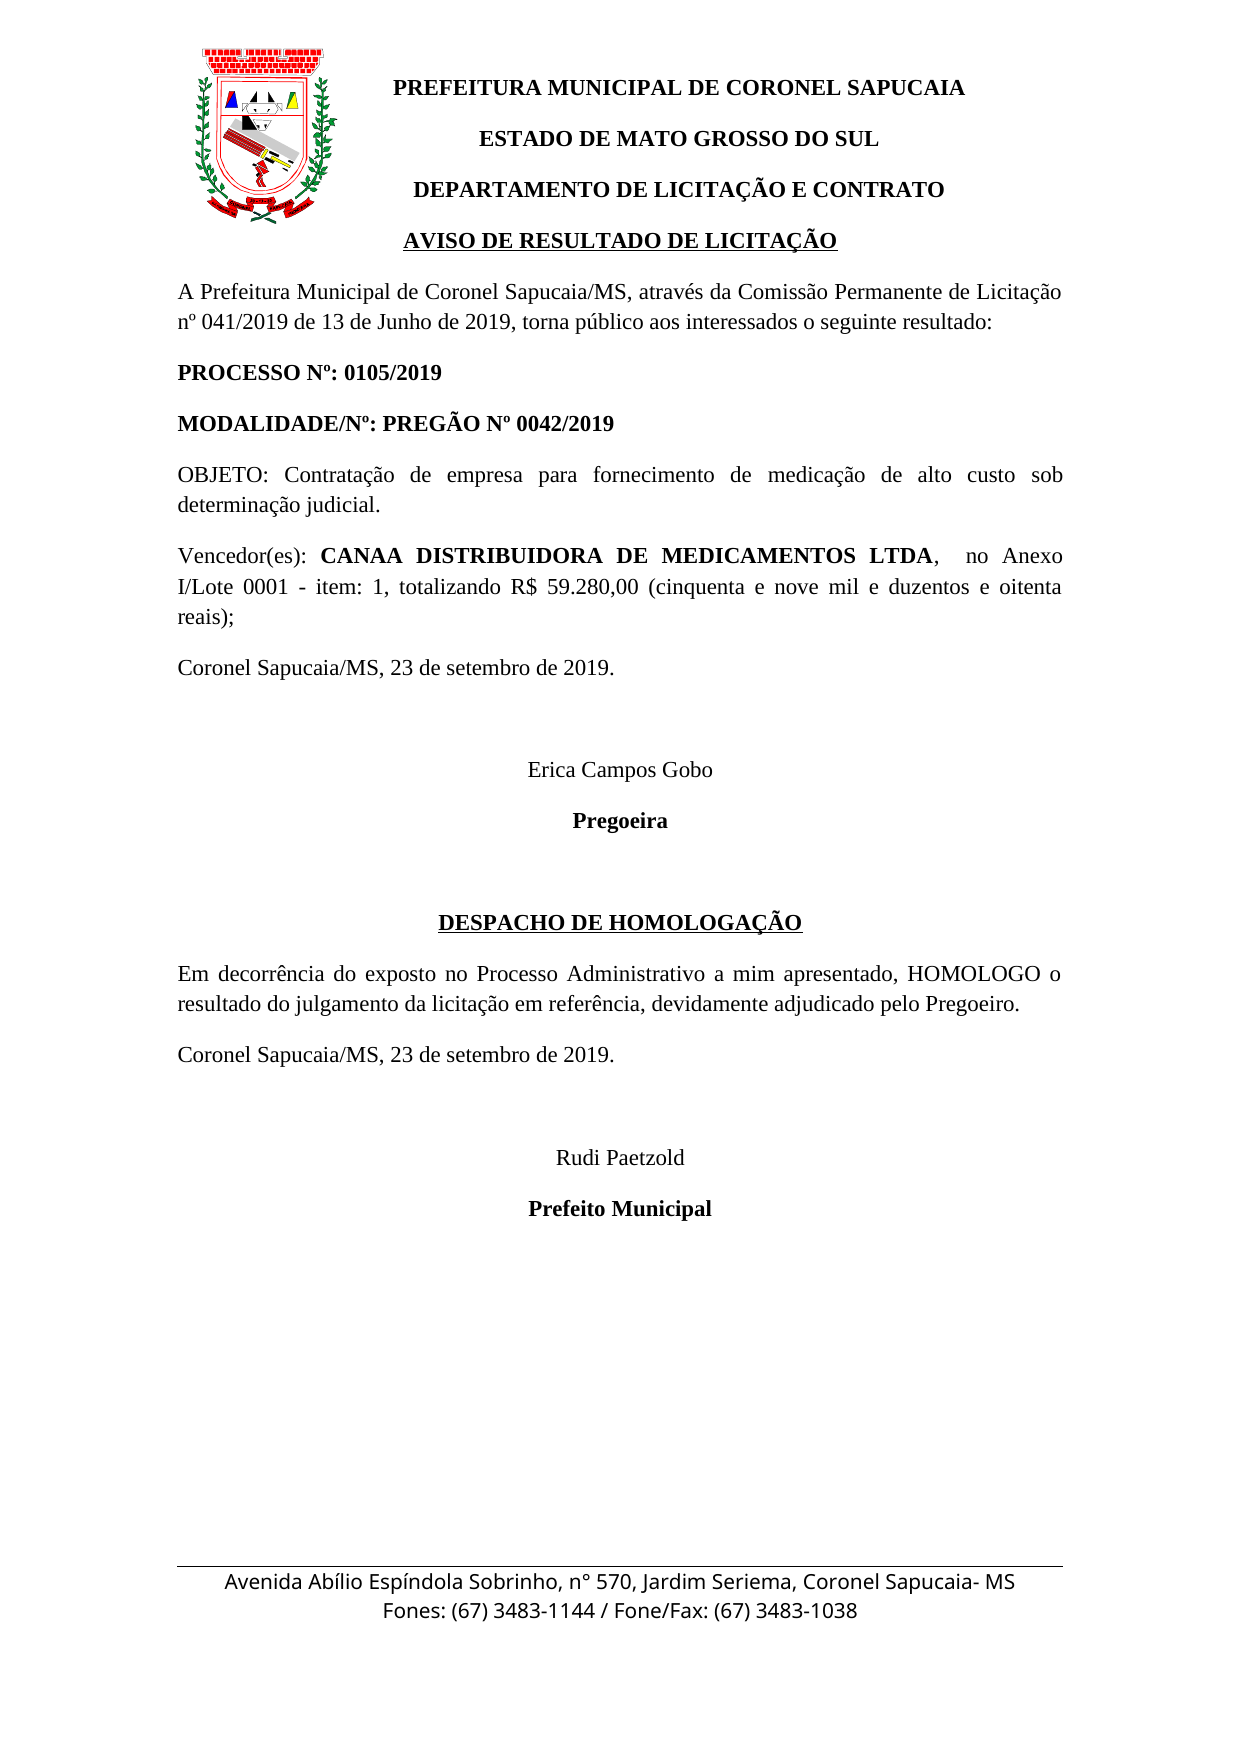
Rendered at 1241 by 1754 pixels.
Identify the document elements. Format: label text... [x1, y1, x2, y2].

text Vencedor(es): CANAA DISTRIBUIDORA DE MEDICAMENTOS LTDA, no Anexo I/Lote 0001 - item: 1, totalizando R$ 59.280,00 (cinquenta e nove mil e duzentos e oitenta reais); [177, 542, 1063, 629]
text Erica Campos Gobo [177, 756, 1063, 782]
text Prefeito Municipal [177, 1194, 1063, 1221]
text Coronel Sapucaia/MS, 23 de setembro de 2019. [177, 654, 1063, 680]
text Rudi Paetzold [177, 1143, 1063, 1170]
text PROCESSO Nº: 0105/2019 [177, 359, 1063, 386]
text A Prefeitura Municipal de Coronel Sapucaia/MS, através da Comissão Permanente de Licitação nº 041/2019 de 13 de Junho de 2019, torna público aos interessados o seguinte resultado: [177, 278, 1063, 334]
text Pregoeira [177, 807, 1063, 833]
text MODALIDADE/Nº: PREGÃO Nº 0042/2019 [177, 410, 1063, 437]
text AVISO DE RESULTADO DE LICITAÇÃO [177, 227, 1063, 253]
text OBJETO: Contratação de empresa para fornecimento de medicação de alto custo sob determinação judicial. [177, 461, 1063, 518]
text Em decorrência do exposto no Processo Administrativo a mim apresentado, HOMOLOGO o resultado do julgamento da licitação em referência, devidamente adjudicado pelo Pregoeiro. [177, 960, 1063, 1017]
text DESPACHO DE HOMOLOGAÇÃO [177, 909, 1063, 936]
text Coronel Sapucaia/MS, 23 de setembro de 2019. [177, 1041, 1063, 1068]
